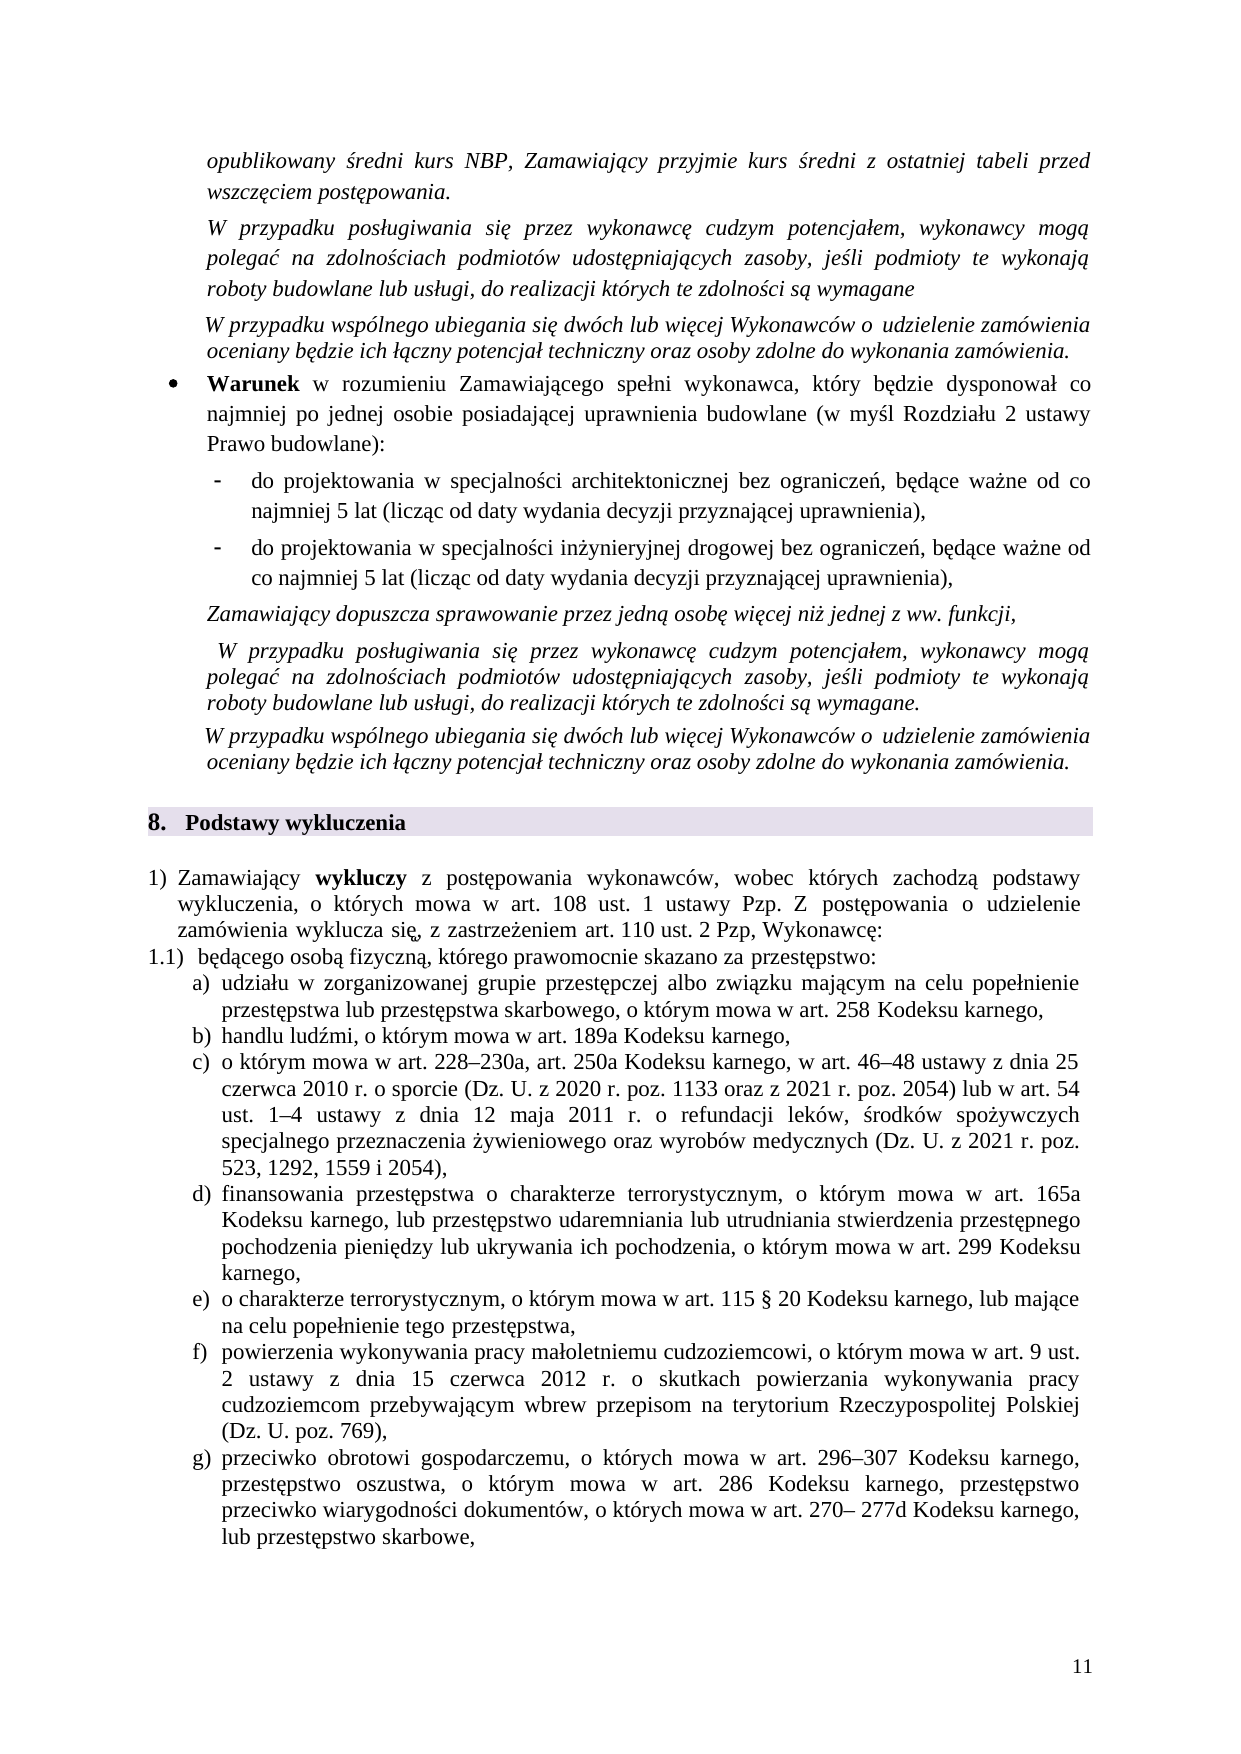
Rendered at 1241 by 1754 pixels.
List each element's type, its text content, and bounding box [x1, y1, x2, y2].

list do projektowania w specjalności architektonicznej bez ograniczeń, będące ważne od co najmniej 5 lat (licząc od daty wydania decyzji przyznającej uprawnienia), [213, 467, 1093, 523]
list udziału w zorganizowanej grupie przestępczej albo związku mającym na celu popełnienie przestępstwa lub przestępstwa skarbowego, o którym mowa w art. 258 Kodeksu karnego, [192, 969, 1081, 1022]
text W przypadku posługiwania się przez wykonawcę cudzym potencjałem, wykonawcy mogą polegać na zdolnościach podmiotów udostępniających zasoby, jeśli podmioty te wykonają roboty budowlane lub usługi, do realizacji których te zdolności są wymagane [207, 214, 1093, 301]
list o którym mowa w art. 228–230a, art. 250a Kodeksu karnego, w art. 46–48 ustawy z dnia 25 czerwca 2010 r. o sporcie (Dz. U. z 2020 r. poz. 1133 oraz z 2021 r. poz. 2054) lub w art. 54 ust. 1–4 ustawy z dnia 12 maja 2011 r. o refundacji leków, środków spożywczych specjalnego przeznaczenia żywieniowego oraz wyrobów medycznych (Dz. U. z 2021 r. poz. 523, 1292, 1559 i 2054), [192, 1048, 1081, 1180]
list finansowania przestępstwa o charakterze terrorystycznym, o którym mowa w art. 165a Kodeksu karnego, lub przestępstwo udaremniania lub utrudniania stwierdzenia przestępnego pochodzenia pieniędzy lub ukrywania ich pochodzenia, o którym mowa w art. 299 Kodeksu karnego, [192, 1180, 1081, 1286]
list Zamawiający wykluczy z postępowania wykonawców, wobec których zachodzą podstawy wykluczenia, o których mowa w art. 108 ust. 1 ustawy Pzp. Z postępowania o udzielenie zamówienia wyklucza się̨, z zastrzeżeniem art. 110 ust. 2 Pzp, Wykonawcę: [148, 864, 1081, 943]
text Zamawiający dopuszcza sprawowanie przez jedną osobę więcej niż jednej z ww. funkcji, [207, 600, 1093, 627]
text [192, 148, 1093, 204]
list przeciwko obrotowi gospodarczemu, o których mowa w art. 296–307 Kodeksu karnego, przestępstwo oszustwa, o którym mowa w art. 286 Kodeksu karnego, przestępstwo przeciwko wiarygodności dokumentów, o których mowa w art. 270– 277d Kodeksu karnego, lub przestępstwo skarbowe, [192, 1444, 1081, 1549]
list powierzenia wykonywania pracy małoletniemu cudzoziemcowi, o którym mowa w art. 9 ust. 2 ustawy z dnia 15 czerwca 2012 r. o skutkach powierzania wykonywania pracy cudzoziemcom przebywającym wbrew przepisom na terytorium Rzeczypospolitej Polskiej (Dz. U. poz. 769), [192, 1338, 1081, 1444]
text W przypadku posługiwania się przez wykonawcę cudzym potencjałem, wykonawcy mogą polegać na zdolnościach podmiotów udostępniających zasoby, jeśli podmioty te wykonają roboty budowlane lub usługi, do realizacji których te zdolności są wymagane. [192, 637, 1093, 716]
list Podstawy wykluczenia [148, 807, 1093, 836]
text W przypadku wspólnego ubiegania się dwóch lub więcej Wykonawców o udzielenie zamówienia oceniany będzie ich łączny potencjał techniczny oraz osoby zdolne do wykonania zamówienia. [192, 722, 1093, 775]
list Warunek w rozumieniu Zamawiającego spełni wykonawca, który będzie dysponował co najmniej po jednej osobie posiadającej uprawnienia budowlane (w myśl Rozdziału 2 ustawy Prawo budowlane): [169, 370, 1093, 457]
list będącego osobą fizyczną, którego prawomocnie skazano za przestępstwo: [148, 943, 1093, 969]
list do projektowania w specjalności inżynieryjnej drogowej bez ograniczeń, będące ważne od co najmniej 5 lat (licząc od daty wydania decyzji przyznającej uprawnienia), [213, 534, 1093, 590]
list handlu ludźmi, o którym mowa w art. 189a Kodeksu karnego, [192, 1022, 1093, 1048]
text W przypadku wspólnego ubiegania się dwóch lub więcej Wykonawców o udzielenie zamówienia oceniany będzie ich łączny potencjał techniczny oraz osoby zdolne do wykonania zamówienia. [192, 311, 1093, 364]
list o charakterze terrorystycznym, o którym mowa w art. 115 § 20 Kodeksu karnego, lub mające na celu popełnienie tego przestępstwa, [192, 1286, 1081, 1338]
